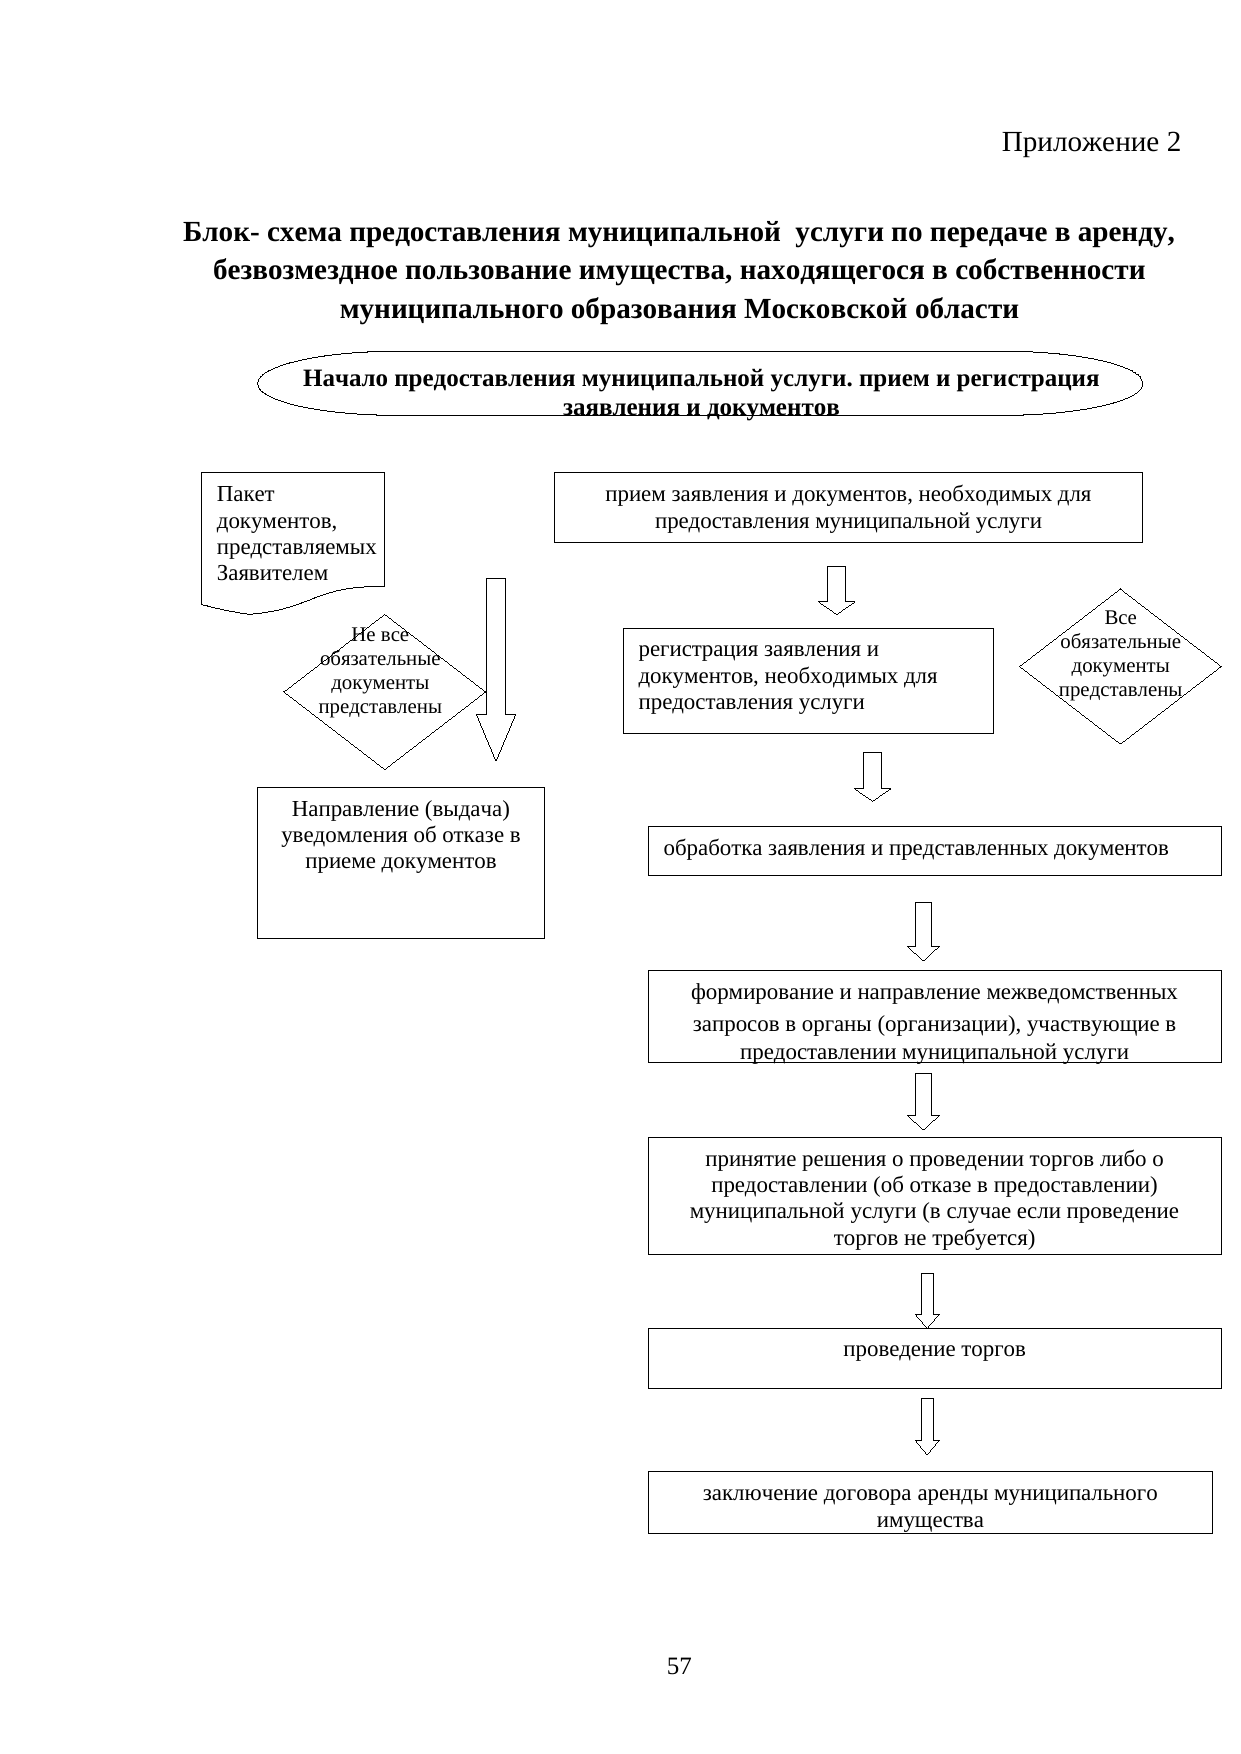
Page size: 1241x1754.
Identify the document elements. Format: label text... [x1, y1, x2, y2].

text Блок- схема предоставления муниципальной услуги по передаче в аренду, безвозмездное пользование имущества, находящегося в собственности муниципального образования Московской области [177, 214, 1181, 324]
text Приложение 2 [177, 124, 1181, 158]
